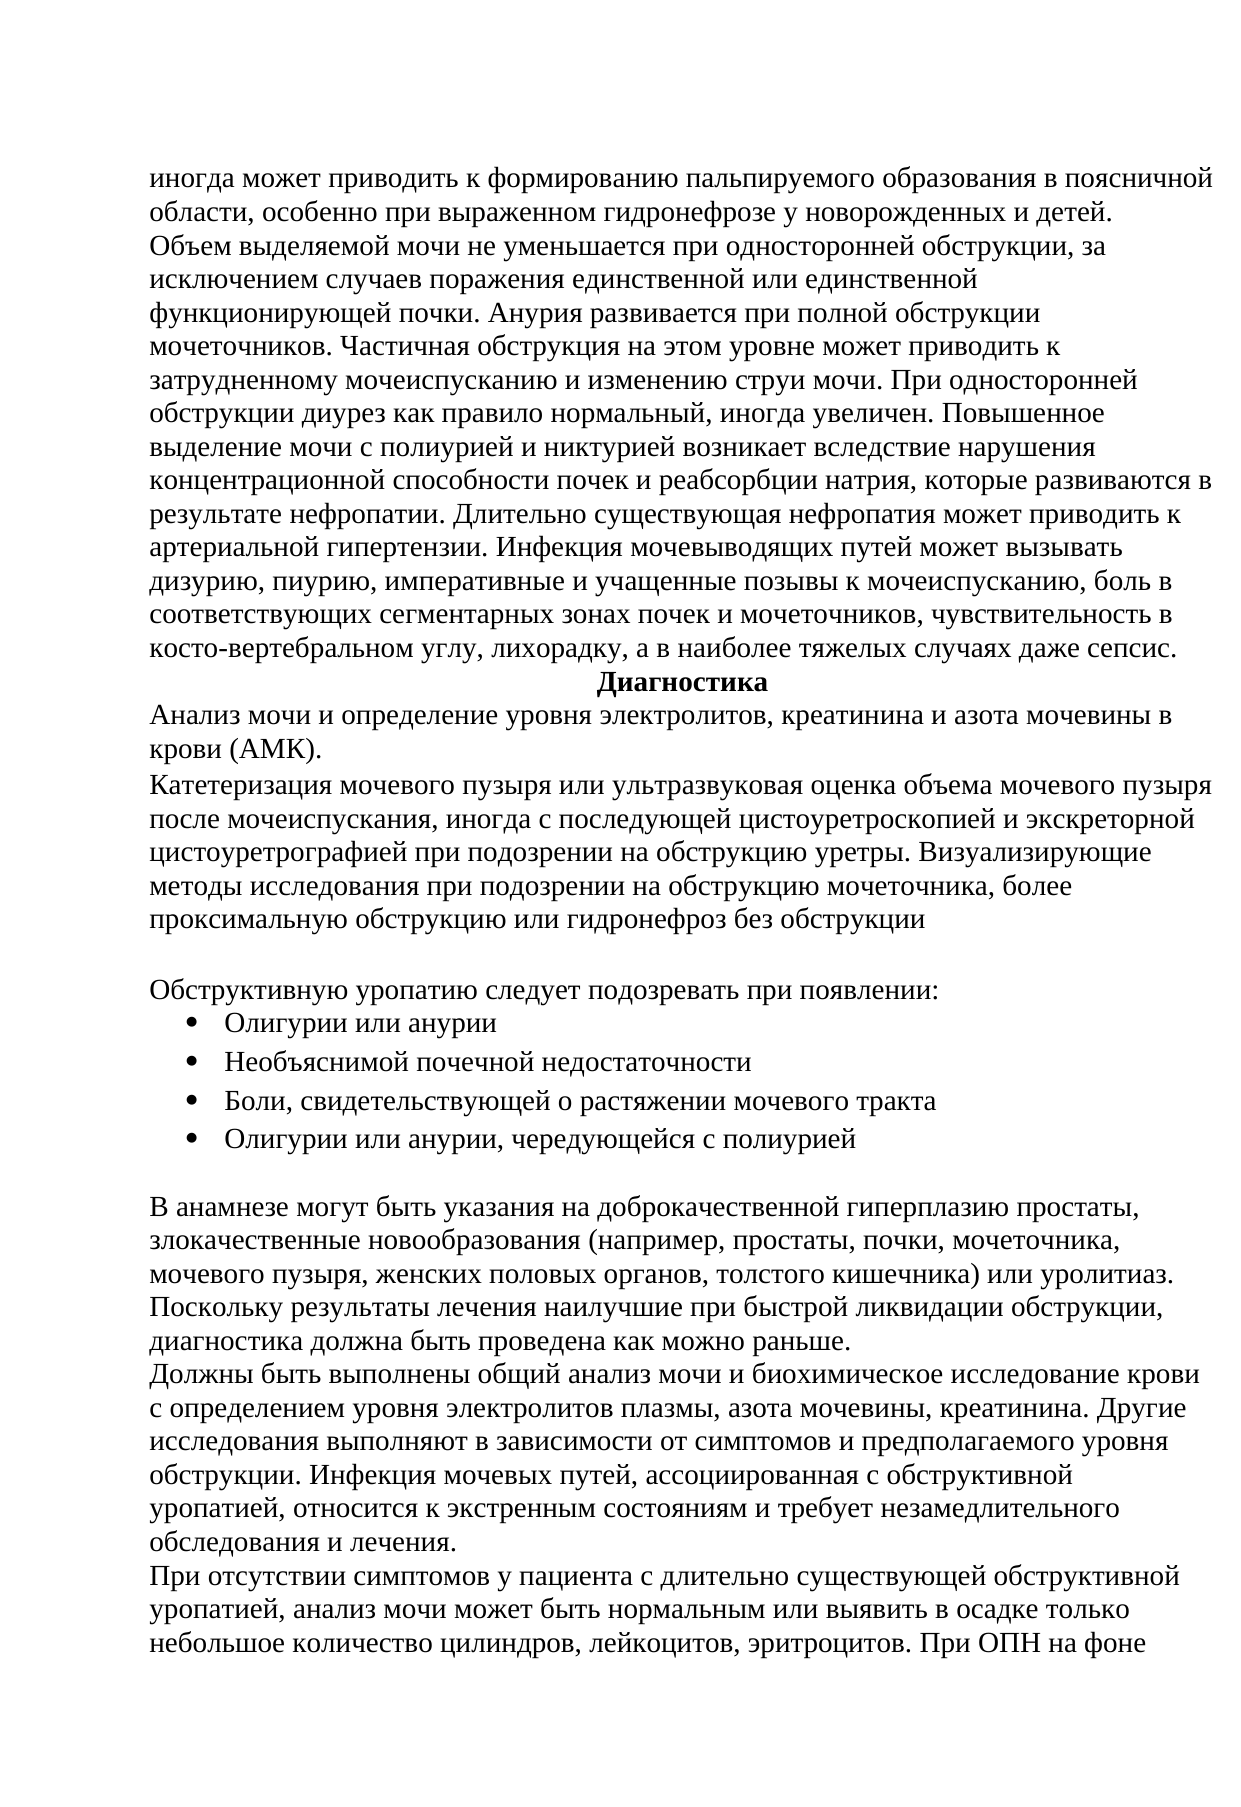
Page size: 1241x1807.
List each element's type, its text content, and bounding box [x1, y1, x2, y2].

text Диагностика [149, 664, 1216, 697]
text Анализ мочи и определение уровня электролитов, креатинина и азота мочевины в крови (АМК). [149, 697, 1216, 764]
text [149, 1558, 1216, 1658]
list Олигурии или анурии [187, 1006, 1216, 1039]
text В анамнезе могут быть указания на доброкачественной гиперплазию простаты, злокачественные новообразования (например, простаты, почки, мочеточника, мочевого пузыря, женских половых органов, толстого кишечника) или уролитиаз. Поскольку результаты лечения наилучшие при быстрой ликвидации обструкции, диагностика должна быть проведена как можно раньше. [149, 1189, 1216, 1356]
text Должны быть выполнены общий анализ мочи и биохимическое исследование крови с определением уровня электролитов плазмы, азота мочевины, креатинина. Другие исследования выполняют в зависимости от симптомов и предполагаемого уровня обструкции. Инфекция мочевых путей, ассоциированная с обструктивной уропатией, относится к экстренным состояниям и требует незамедлительного обследования и лечения. [149, 1356, 1216, 1558]
text Объем выделяемой мочи не уменьшается при односторонней обструкции, за исключением случаев поражения единственной или единственной функционирующей почки. Анурия развивается при полной обструкции мочеточников. Частичная обструкция на этом уровне может приводить к затрудненному мочеиспусканию и изменению струи мочи. При односторонней обструкции диурез как правило нормальный, иногда увеличен. Повышенное выделение мочи с полиурией и никтурией возникает вследствие нарушения концентрационной способности почек и реабсорбции натрия, которые развиваются в результате нефропатии. Длительно существующая нефропатия может приводить к артериальной гипертензии. Инфекция мочевыводящих путей может вызывать дизурию, пиурию, императивные и учащенные позывы к мочеиспусканию, боль в соответствующих сегментарных зонах почек и мочеточников, чувствительность в косто-вертебральном углу, лихорадку, а в наиболее тяжелых случаях даже сепсис. [149, 228, 1216, 664]
list Необъяснимой почечной недостаточности [187, 1044, 1216, 1078]
list Олигурии или анурии, чередующейся с полиурией [187, 1121, 1216, 1155]
list Боли, свидетельствующей о растяжении мочевого тракта [187, 1083, 1216, 1116]
text Обструктивную уропатию следует подозревать при появлении: [149, 972, 1216, 1006]
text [149, 161, 1216, 228]
text Катетеризация мочевого пузыря или ультразвуковая оценка объема мочевого пузыря после мочеиспускания, иногда с последующей цистоуретроскопией и экскреторной цистоуретрографией при подозрении на обструкцию уретры. Визуализирующие методы исследования при подозрении на обструкцию мочеточника, более проксимальную обструкцию или гидронефроз без обструкции [149, 767, 1216, 935]
